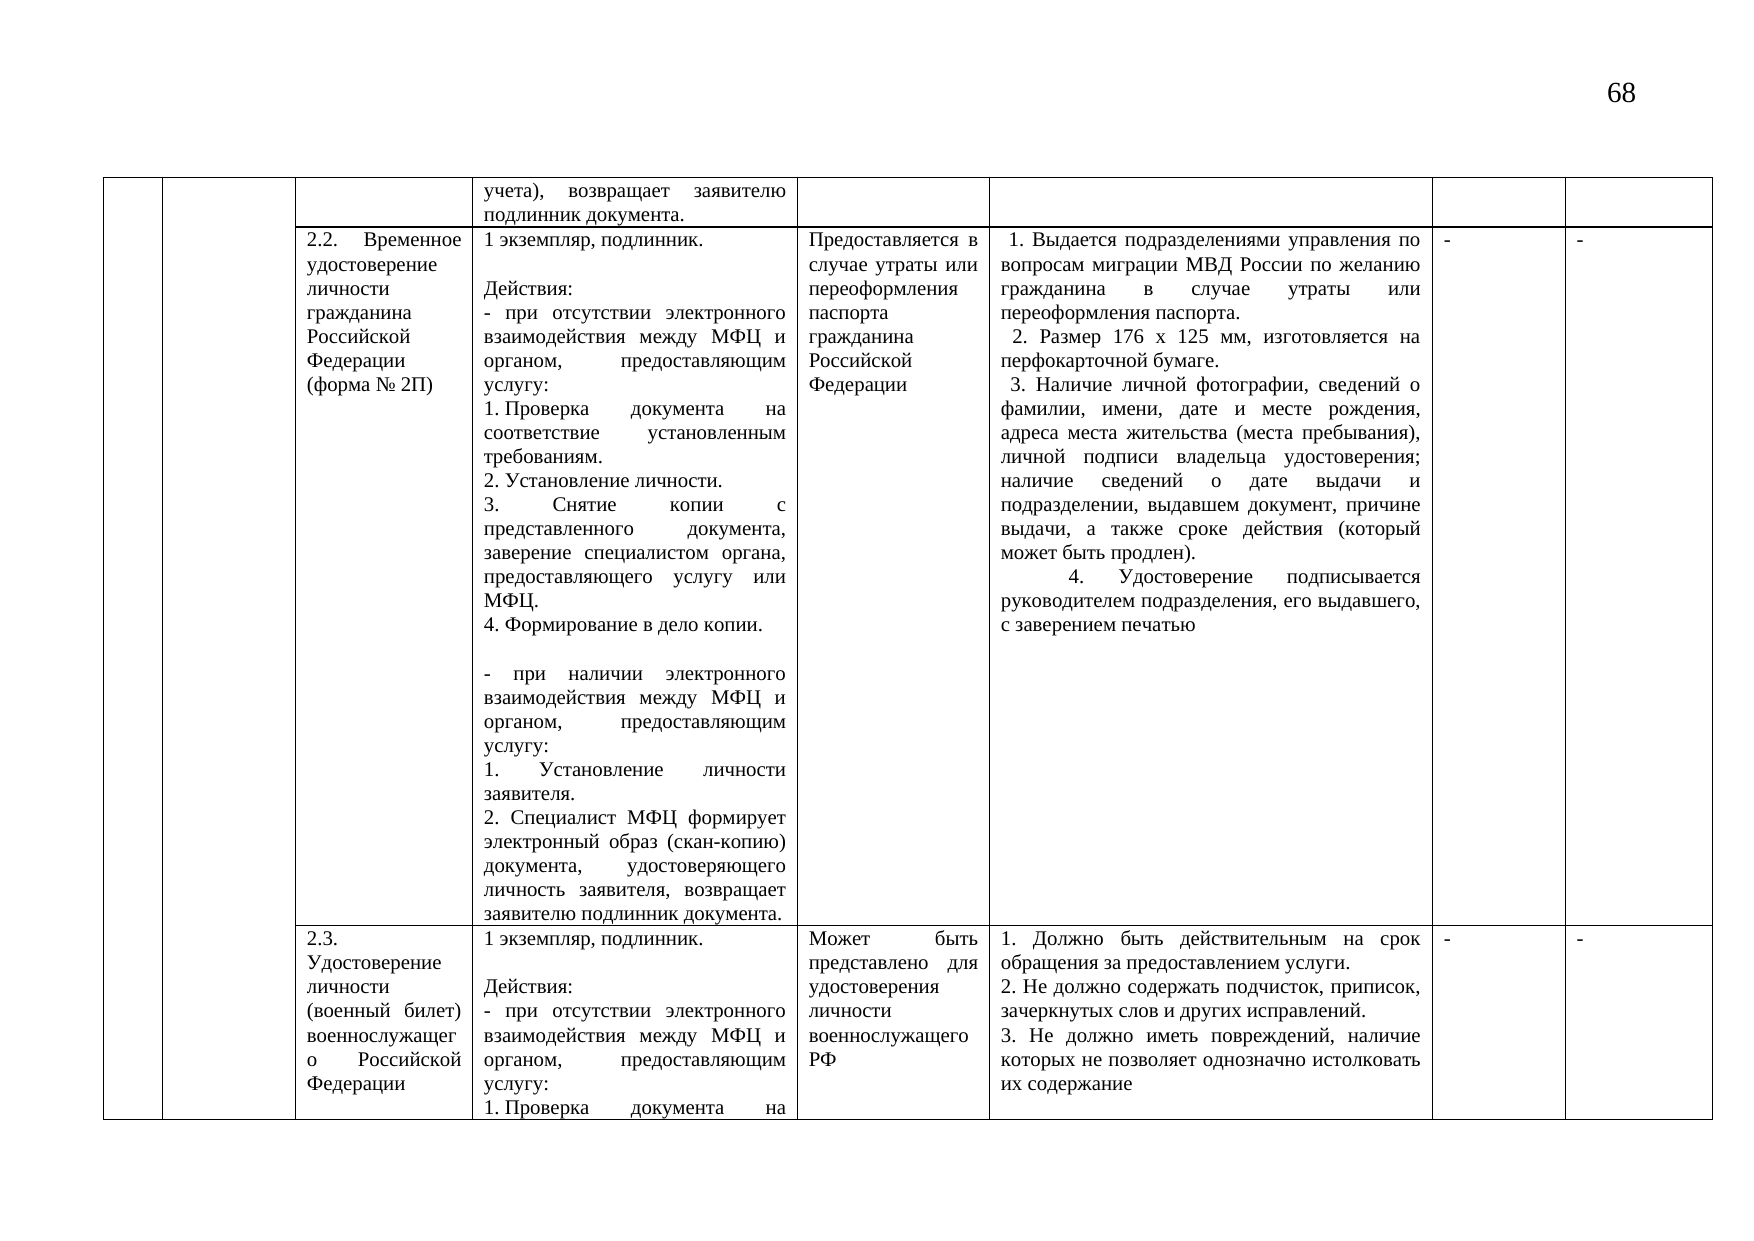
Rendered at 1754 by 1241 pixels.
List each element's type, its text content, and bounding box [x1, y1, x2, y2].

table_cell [990, 926, 1432, 1119]
table_cell - [1433, 228, 1565, 925]
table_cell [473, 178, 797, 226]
table_cell - [1566, 228, 1712, 925]
table_cell Предоставляется в случае утраты или переоформления паспорта гражданина Российской Федерации [798, 228, 989, 925]
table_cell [798, 926, 989, 1119]
table_cell - [1566, 178, 1712, 226]
table_cell - [1433, 178, 1565, 226]
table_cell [798, 178, 989, 226]
table_cell - [1566, 926, 1712, 1119]
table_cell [163, 178, 295, 1119]
table_cell 2 [104, 178, 162, 1119]
table_cell - [1433, 926, 1565, 1119]
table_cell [296, 926, 472, 1119]
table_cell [473, 926, 797, 1119]
table_cell 2.2. Временное удостоверение личности гражданина Российской Федерации (форма № 2П) [296, 228, 472, 925]
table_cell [296, 178, 472, 226]
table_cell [990, 178, 1432, 226]
table_cell 1. Выдается подразделениями управления по вопросам миграции МВД России по желанию гражданина в случае утраты или переоформления паспорта. 2. Размер 176 x 125 мм, изготовляется на перфокарточной бумаге. 3. Наличие личной фотографии, сведений о фамилии, имени, дате и месте рождения, адреса места жительства (места пребывания), личной подписи владельца удостоверения; наличие сведений о дате выдачи и подразделении, выдавшем документ, причине выдачи, а также сроке действия (который может быть продлен). 4. Удостоверение подписывается руководителем подразделения, его выдавшего, с заверением печатью [990, 228, 1432, 925]
